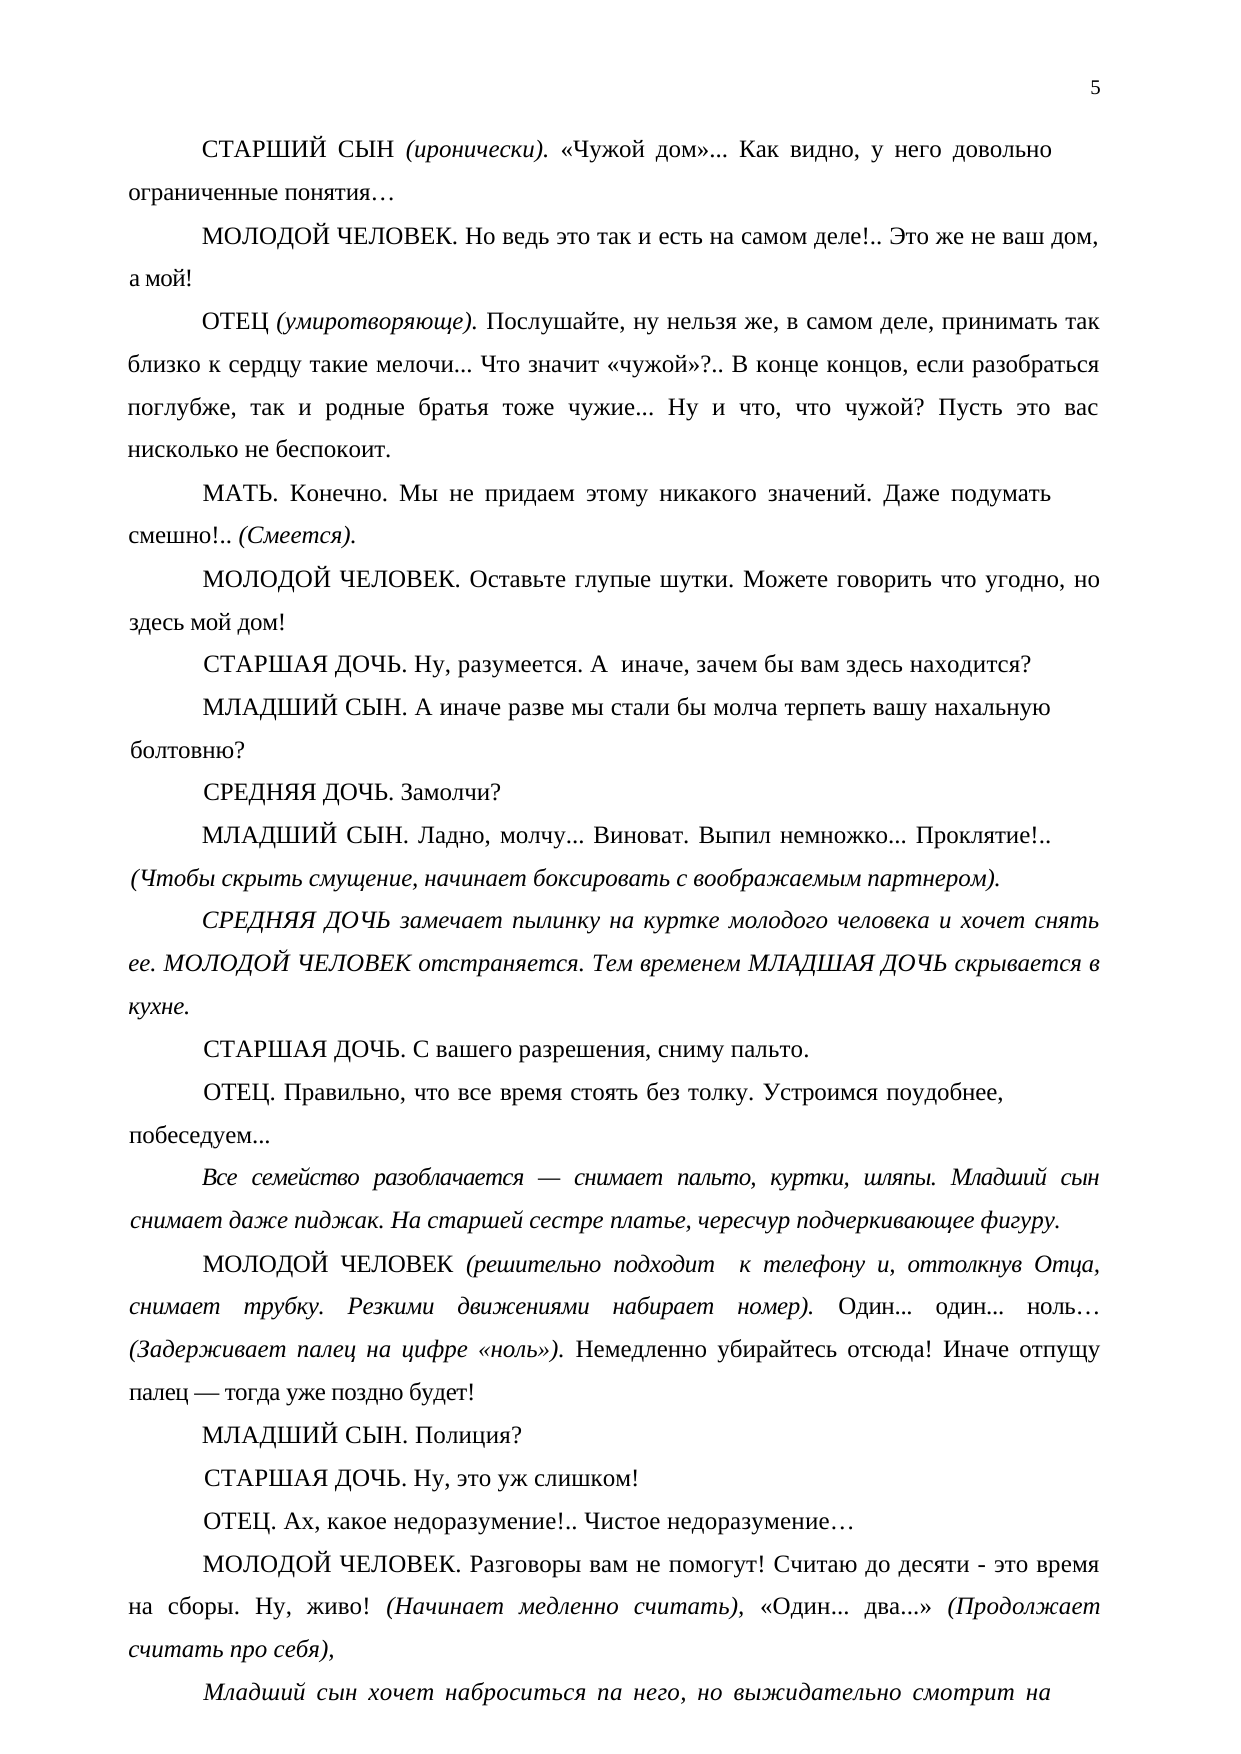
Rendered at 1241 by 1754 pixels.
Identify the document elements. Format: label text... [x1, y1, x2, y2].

text МОЛОДОЙ ЧЕЛОВЕК. Разговоры вам не помогут! Считаю до десяти - это время на сборы. Ну, живо! (Начинает медленно считать), «Один... два...» (Продолжает считать про себя), [128, 1538, 1101, 1666]
text СТАРШИЙ СЫН (иронически). «Чужой дом»... Как видно, у него довольно ограниченные понятия… [128, 124, 1053, 209]
text СРЕДНЯЯ ДОЧЬ замечает пылинку на куртке молодого человека и хочет снять ее. МОЛОДОЙ ЧЕЛОВЕК отстраняется. Тем временем МЛАДШАЯ ДОЧЬ скрывается в кухне. [128, 895, 1101, 1023]
text ОТЕЦ. Правильно, что все время стоять без толку. Устроимся поудобнее, побеседуем... [129, 1066, 1004, 1152]
text МОЛОДОЙ ЧЕЛОВЕК (решительно подходит к телефону и, оттолкнув Отца, снимает трубку. Резкими движениями набирает номер). Один... один... ноль… (Задерживает палец на цифре «ноль»). Немедленно убирайтесь отсюда! Иначе отпущу палец — тогда уже поздно будет! [129, 1238, 1101, 1409]
text МОЛОДОЙ ЧЕЛОВЕК. Но ведь это так и есть на самом деле!.. Это же не ваш дом, а мой! [129, 210, 1101, 295]
text МЛАДШИЙ СЫН. Ладно, молчу... Виноват. Выпил немножко... Проклятие!.. (Чтобы скрыть смущение, начинает боксировать с воображаемым партнером). [130, 809, 1053, 895]
text МЛАДШИЙ СЫН. А иначе разве мы стали бы молча терпеть вашу нахальную болтовню? [130, 681, 1053, 767]
text МАТЬ. Конечно. Мы не придаем этому никакого значений. Даже подумать смешно!.. (Смеется). [128, 467, 1053, 552]
text МЛАДШИЙ СЫН. Полиция? [202, 1421, 1101, 1449]
text СТАРШАЯ ДОЧЬ. Ну, это уж слишком! [204, 1452, 1101, 1495]
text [129, 1666, 1053, 1709]
text СТАРШАЯ ДОЧЬ. Ну, разумеется. А иначе, зачем бы вам здесь находится? [203, 638, 1101, 681]
text СТАРШАЯ ДОЧЬ. С вашего разрешения, сниму пальто. [203, 1023, 1101, 1066]
text Все семейство разоблачается — снимает пальто, куртки, шляпы. Младший сын снимает даже пиджак. На старшей сестре платье, чересчур подчеркивающее фигуру. [130, 1152, 1101, 1237]
text МОЛОДОЙ ЧЕЛОВЕК. Оставьте глупые шутки. Можете говорить что угодно, но здесь мой дом! [129, 553, 1101, 638]
text ОТЕЦ (умиротворяюще). Послушайте, ну нельзя же, в самом деле, принимать так близко к сердцу такие мелочи... Что значит «чужой»?.. В конце концов, если разобраться поглубже, так и родные братья тоже чужие... Ну и что, что чужой? Пусть это вас нисколько не беспокоит. [127, 295, 1101, 466]
text СРЕДНЯЯ ДОЧЬ. Замолчи? [203, 767, 1101, 809]
text ОТЕЦ. Ах, какое недоразумение!.. Чистое недоразумение… [203, 1495, 1101, 1538]
